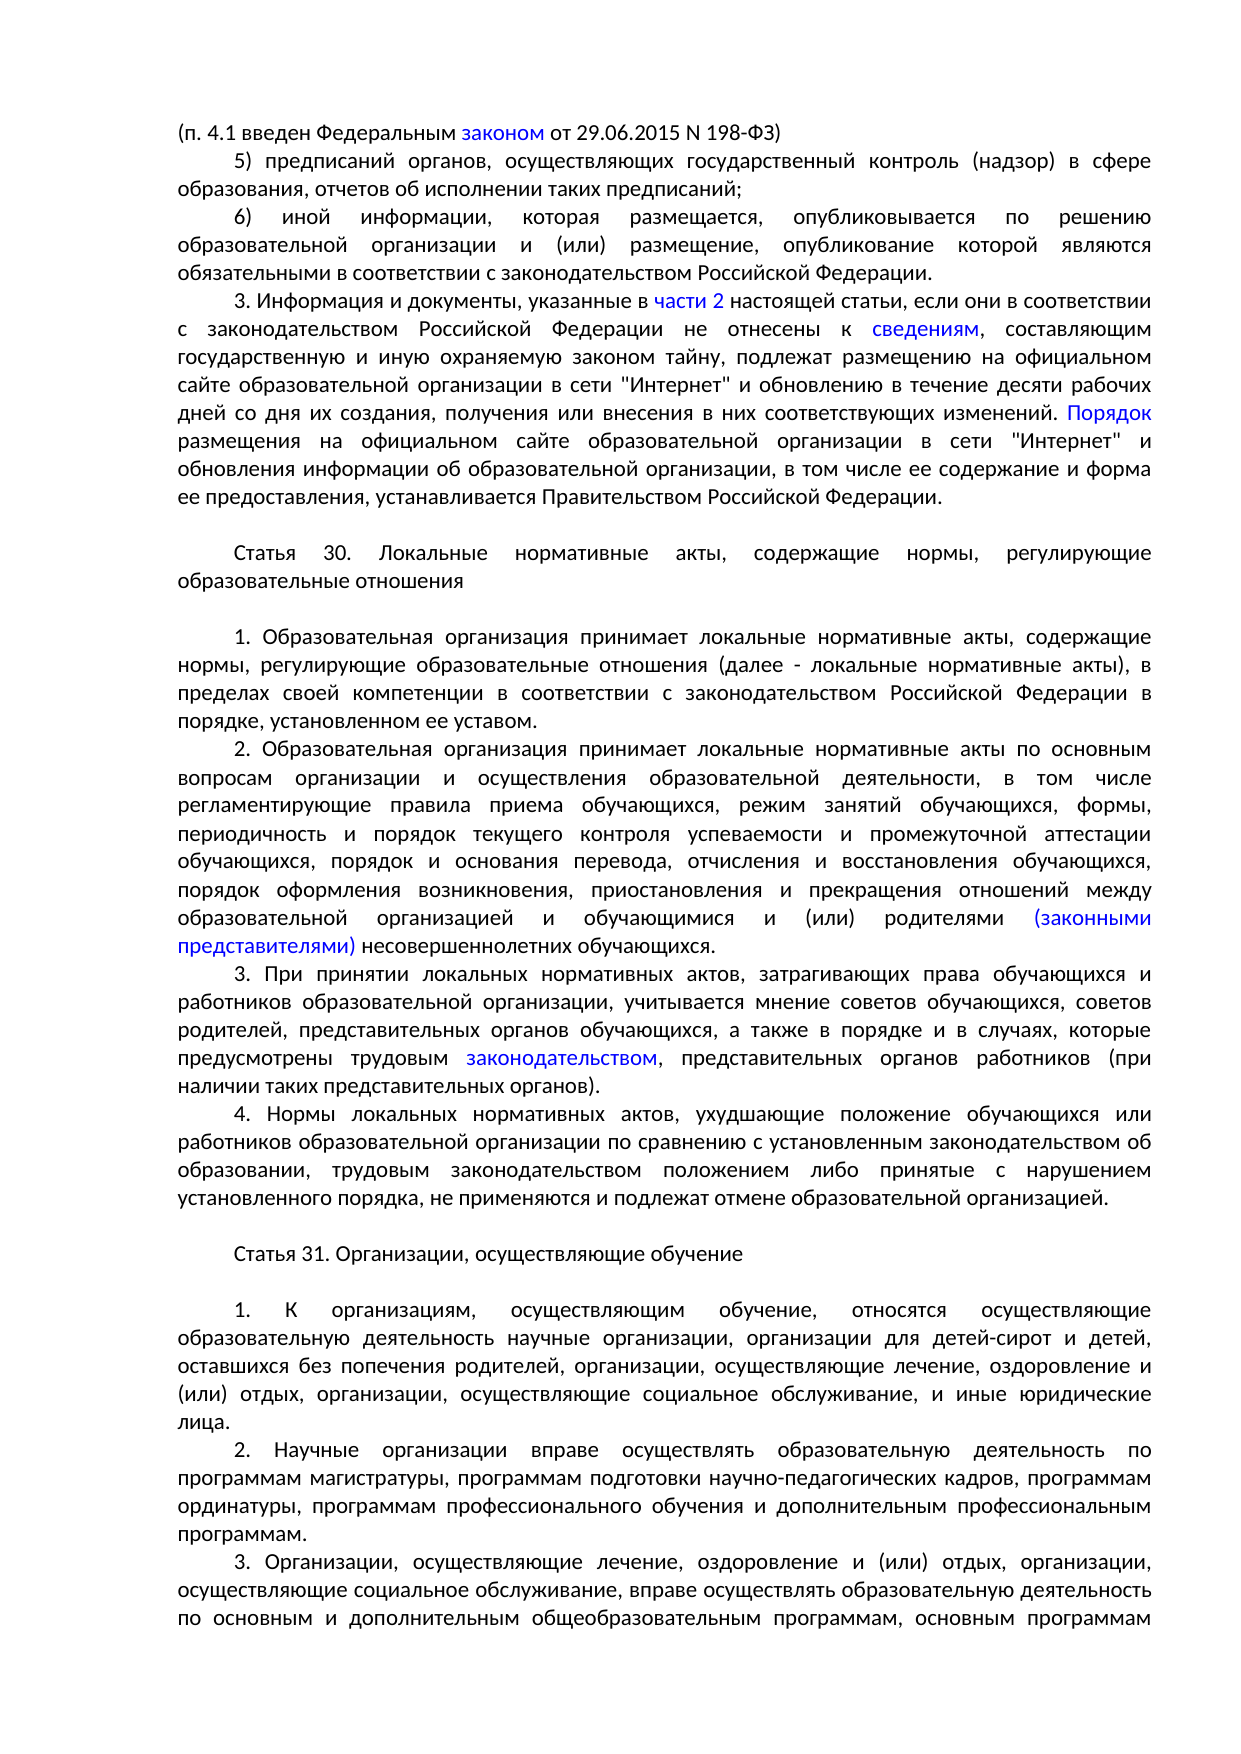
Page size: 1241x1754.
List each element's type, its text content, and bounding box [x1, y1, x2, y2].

text 5) предписаний органов, осуществляющих государственный контроль (надзор) в сфере образования, отчетов об исполнении таких предписаний; [177, 146, 1152, 202]
text 1. Образовательная организация принимает локальные нормативные акты, содержащие нормы, регулирующие образовательные отношения (далее - локальные нормативные акты), в пределах своей компетенции в соответствии с законодательством Российской Федерации в порядке, установленном ее уставом. [177, 622, 1152, 734]
text Статья 30. Локальные нормативные акты, содержащие нормы, регулирующие образовательные отношения [177, 538, 1152, 594]
text 3. При принятии локальных нормативных актов, затрагивающих права обучающихся и работников образовательной организации, учитывается мнение советов обучающихся, советов родителей, представительных органов обучающихся, а также в порядке и в случаях, которые предусмотрены трудовым законодательством, представительных органов работников (при наличии таких представительных органов). [177, 959, 1152, 1099]
text (п. 4.1 введен Федеральным законом от 29.06.2015 N 198-ФЗ) [177, 118, 1152, 146]
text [177, 1547, 1152, 1631]
text 4. Нормы локальных нормативных актов, ухудшающие положение обучающихся или работников образовательной организации по сравнению с установленным законодательством об образовании, трудовым законодательством положением либо принятые с нарушением установленного порядка, не применяются и подлежат отмене образовательной организацией. [177, 1099, 1152, 1211]
text 3. Информация и документы, указанные в части 2 настоящей статьи, если они в соответствии с законодательством Российской Федерации не отнесены к сведениям, составляющим государственную и иную охраняемую законом тайну, подлежат размещению на официальном сайте образовательной организации в сети "Интернет" и обновлению в течение десяти рабочих дней со дня их создания, получения или внесения в них соответствующих изменений. Порядок размещения на официальном сайте образовательной организации в сети "Интернет" и обновления информации об образовательной организации, в том числе ее содержание и форма ее предоставления, устанавливается Правительством Российской Федерации. [177, 286, 1152, 510]
text 2. Научные организации вправе осуществлять образовательную деятельность по программам магистратуры, программам подготовки научно-педагогических кадров, программам ординатуры, программам профессионального обучения и дополнительным профессиональным программам. [177, 1435, 1152, 1547]
text 6) иной информации, которая размещается, опубликовывается по решению образовательной организации и (или) размещение, опубликование которой являются обязательными в соответствии с законодательством Российской Федерации. [177, 202, 1152, 286]
text 2. Образовательная организация принимает локальные нормативные акты по основным вопросам организации и осуществления образовательной деятельности, в том числе регламентирующие правила приема обучающихся, режим занятий обучающихся, формы, периодичность и порядок текущего контроля успеваемости и промежуточной аттестации обучающихся, порядок и основания перевода, отчисления и восстановления обучающихся, порядок оформления возникновения, приостановления и прекращения отношений между образовательной организацией и обучающимися и (или) родителями (законными представителями) несовершеннолетних обучающихся. [177, 734, 1152, 959]
text 1. К организациям, осуществляющим обучение, относятся осуществляющие образовательную деятельность научные организации, организации для детей-сирот и детей, оставшихся без попечения родителей, организации, осуществляющие лечение, оздоровление и (или) отдых, организации, осуществляющие социальное обслуживание, и иные юридические лица. [177, 1295, 1152, 1435]
text Статья 31. Организации, осуществляющие обучение [177, 1239, 1152, 1267]
